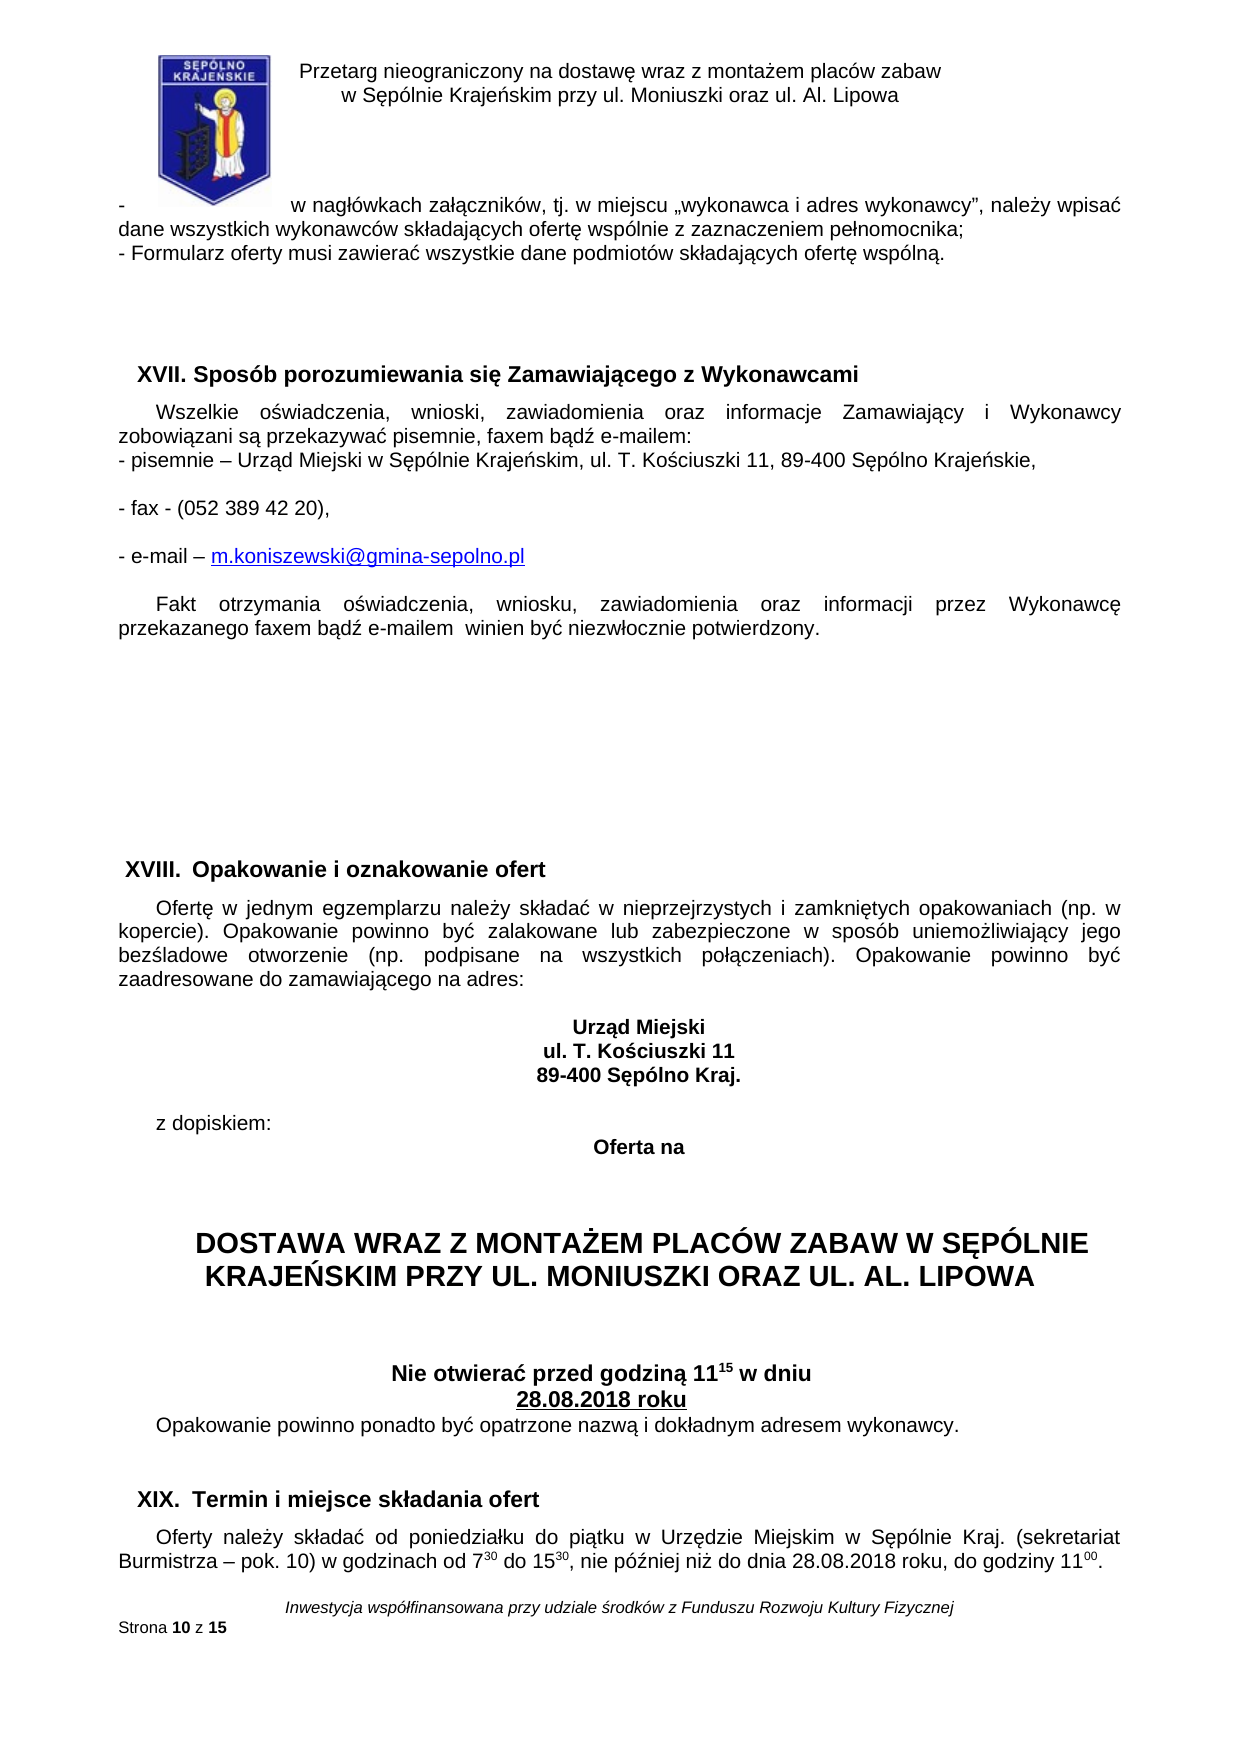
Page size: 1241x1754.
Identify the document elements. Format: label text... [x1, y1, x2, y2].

text Oferty należy składać od poniedziałku do piątku w Urzędzie Miejskim w Sępólnie Kraj. (sekretariat Burmistrza – pok. 10) w godzinach od 730 do 1530, nie później niż do dnia 28.08.2018 roku, do godziny 1100. [118, 1524, 1122, 1572]
text Opakowanie powinno ponadto być opatrzone nazwą i dokładnym adresem wykonawcy. [118, 1413, 1122, 1437]
text 28.08.2018 roku [118, 1386, 1084, 1413]
text Nie otwierać przed godziną 1115 w dniu [118, 1360, 1084, 1386]
text Opakowanie i oznakowanie ofert [125, 856, 1122, 883]
text Wszelkie oświadczenia, wnioski, zawiadomienia oraz informacje Zamawiający i Wykonawcy zobowiązani są przekazywać pisemnie, faxem bądź e-mailem: [118, 400, 1122, 448]
text - fax - (052 389 42 20), [118, 496, 1122, 520]
text z dopiskiem: [118, 1111, 1122, 1135]
text - Formularz oferty musi zawierać wszystkie dane podmiotów składających ofertę wspólną. [118, 241, 1116, 264]
text Urząd Miejski [118, 1015, 1122, 1039]
text - w nagłówkach załączników, tj. w miejscu „wykonawca i adres wykonawcy”, należy wpisać dane wszystkich wykonawców składających ofertę wspólnie z zaznaczeniem pełnomocnika; [118, 193, 1122, 241]
picture [157, 55, 272, 193]
text Oferta na [118, 1135, 1122, 1159]
text Ofertę w jednym egzemplarzu należy składać w nieprzejrzystych i zamkniętych opakowaniach (np. w kopercie). Opakowanie powinno być zalakowane lub zabezpieczone w sposób uniemożliwiający jego bezśladowe otworzenie (np. podpisane na wszystkich połączeniach). Opakowanie powinno być zaadresowane do zamawiającego na adres: [118, 895, 1122, 991]
text - e-mail – m.koniszewski@gmina-sepolno.pl [118, 544, 1122, 568]
text Termin i miejsce składania ofert [137, 1486, 1122, 1512]
text DOSTAWA WRAZ Z MONTAŻEM PLACÓW ZABAW W SĘPÓLNIE KRAJEŃSKIM PRZY UL. MONIUSZKI ORAZ UL. AL. LIPOWA [118, 1226, 1122, 1293]
text - pisemnie – Urząd Miejski w Sępólnie Krajeńskim, ul. T. Kościuszki 11, 89-400 Sępólno Krajeńskie, [118, 448, 1122, 472]
text ul. T. Kościuszki 11 [118, 1039, 1122, 1063]
text 89-400 Sępólno Kraj. [118, 1063, 1122, 1087]
text Sposób porozumiewania się Zamawiającego z Wykonawcami [137, 361, 1122, 388]
text Fakt otrzymania oświadczenia, wniosku, zawiadomienia oraz informacji przez Wykonawcę przekazanego faxem bądź e-mailem winien być niezwłocznie potwierdzony. [118, 592, 1122, 640]
